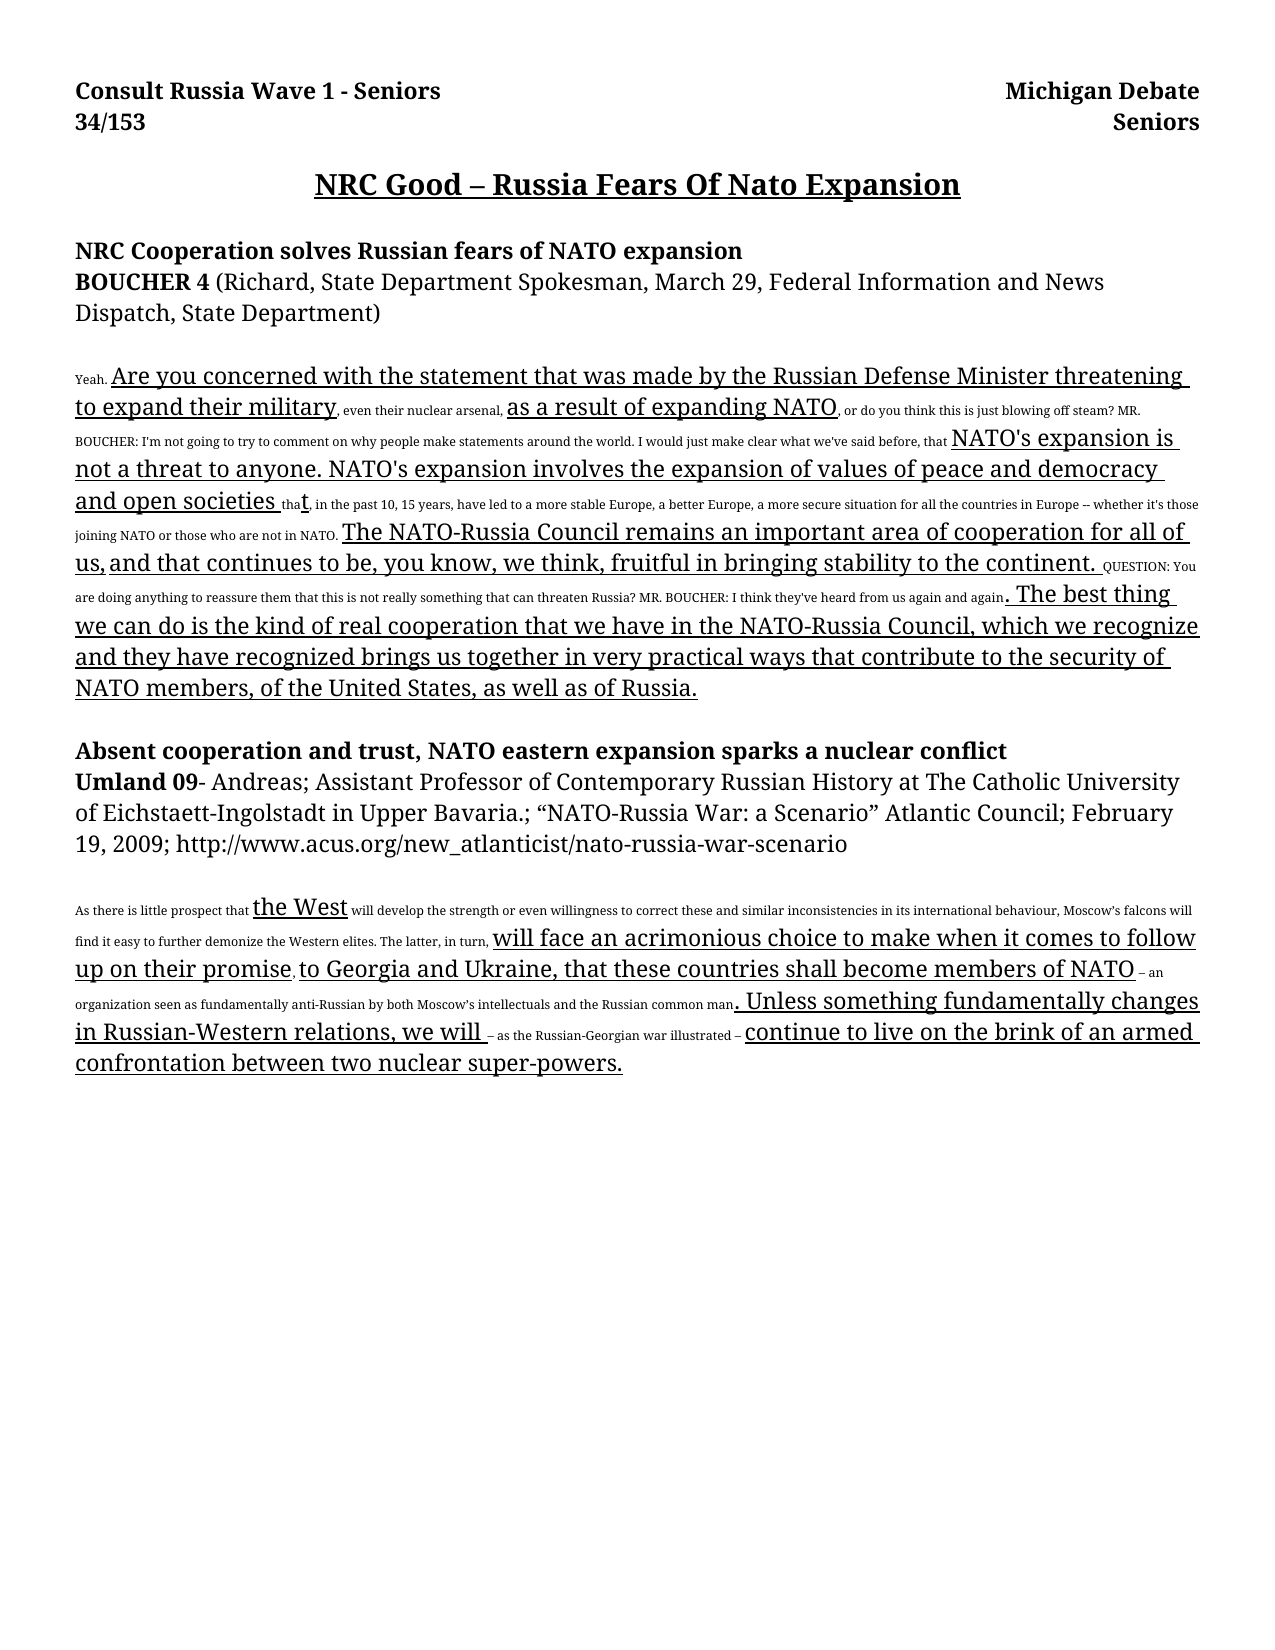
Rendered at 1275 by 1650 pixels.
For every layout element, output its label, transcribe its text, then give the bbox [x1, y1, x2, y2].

subtitle NRC Good – Russia Fears Of Nato Expansion [75, 164, 1200, 203]
text As there is little prospect that the West will develop the strength or even willingness to correct these and similar inconsistencies in its international behaviour, Moscow’s falcons will find it easy to further demonize the Western elites. The latter, in turn, will face an acrimonious choice to make when it comes to follow up on their promise, to Georgia and Ukraine, that these countries shall become members of NATO – an organization seen as fundamentally anti-Russian by both Moscow’s intellectuals and the Russian common man. Unless something fundamentally changes in Russian-Western relations, we will – as the Russian-Georgian war illustrated – continue to live on the brink of an armed confrontation between two nuclear super-powers. [75, 891, 1200, 1078]
text Umland 09- Andreas; Assistant Professor of Contemporary Russian History at The Catholic University of Eichstaett-Ingolstadt in Upper Bavaria.; “NATO-Russia War: a Scenario” Atlantic Council; February 19, 2009; http://www.acus.org/new_atlanticist/nato-russia-war-scenario [75, 766, 1200, 860]
text BOUCHER 4 (Richard, State Department Spokesman, March 29, Federal Information and News Dispatch, State Department) [75, 266, 1200, 328]
text Absent cooperation and trust, NATO eastern expansion sparks a nuclear conflict [75, 735, 1200, 766]
text Yeah. Are you concerned with the statement that was made by the Russian Defense Minister threatening to expand their military, even their nuclear arsenal, as a result of expanding NATO, or do you think this is just blowing off steam? MR. BOUCHER: I'm not going to try to comment on why people make statements around the world. I would just make clear what we've said before, that NATO's expansion is not a threat to anyone. NATO's expansion involves the expansion of values of peace and democracy and open societies that, in the past 10, 15 years, have led to a more stable Europe, a better Europe, a more secure situation for all the countries in Europe -- whether it's those joining NATO or those who are not in NATO. The NATO-Russia Council remains an important area of cooperation for all of us, and that continues to be, you know, we think, fruitful in bringing stability to the continent. QUESTION: You are doing anything to reassure them that this is not really something that can threaten Russia? MR. BOUCHER: I think they've heard from us again and again. The best thing we can do is the kind of real cooperation that we have in the NATO-Russia Council, which we recognize and they have recognized brings us together in very practical ways that contribute to the security of NATO members, of the United States, as well as of Russia. [75, 360, 1200, 636]
text NRC Cooperation solves Russian fears of NATO expansion [75, 235, 1200, 266]
